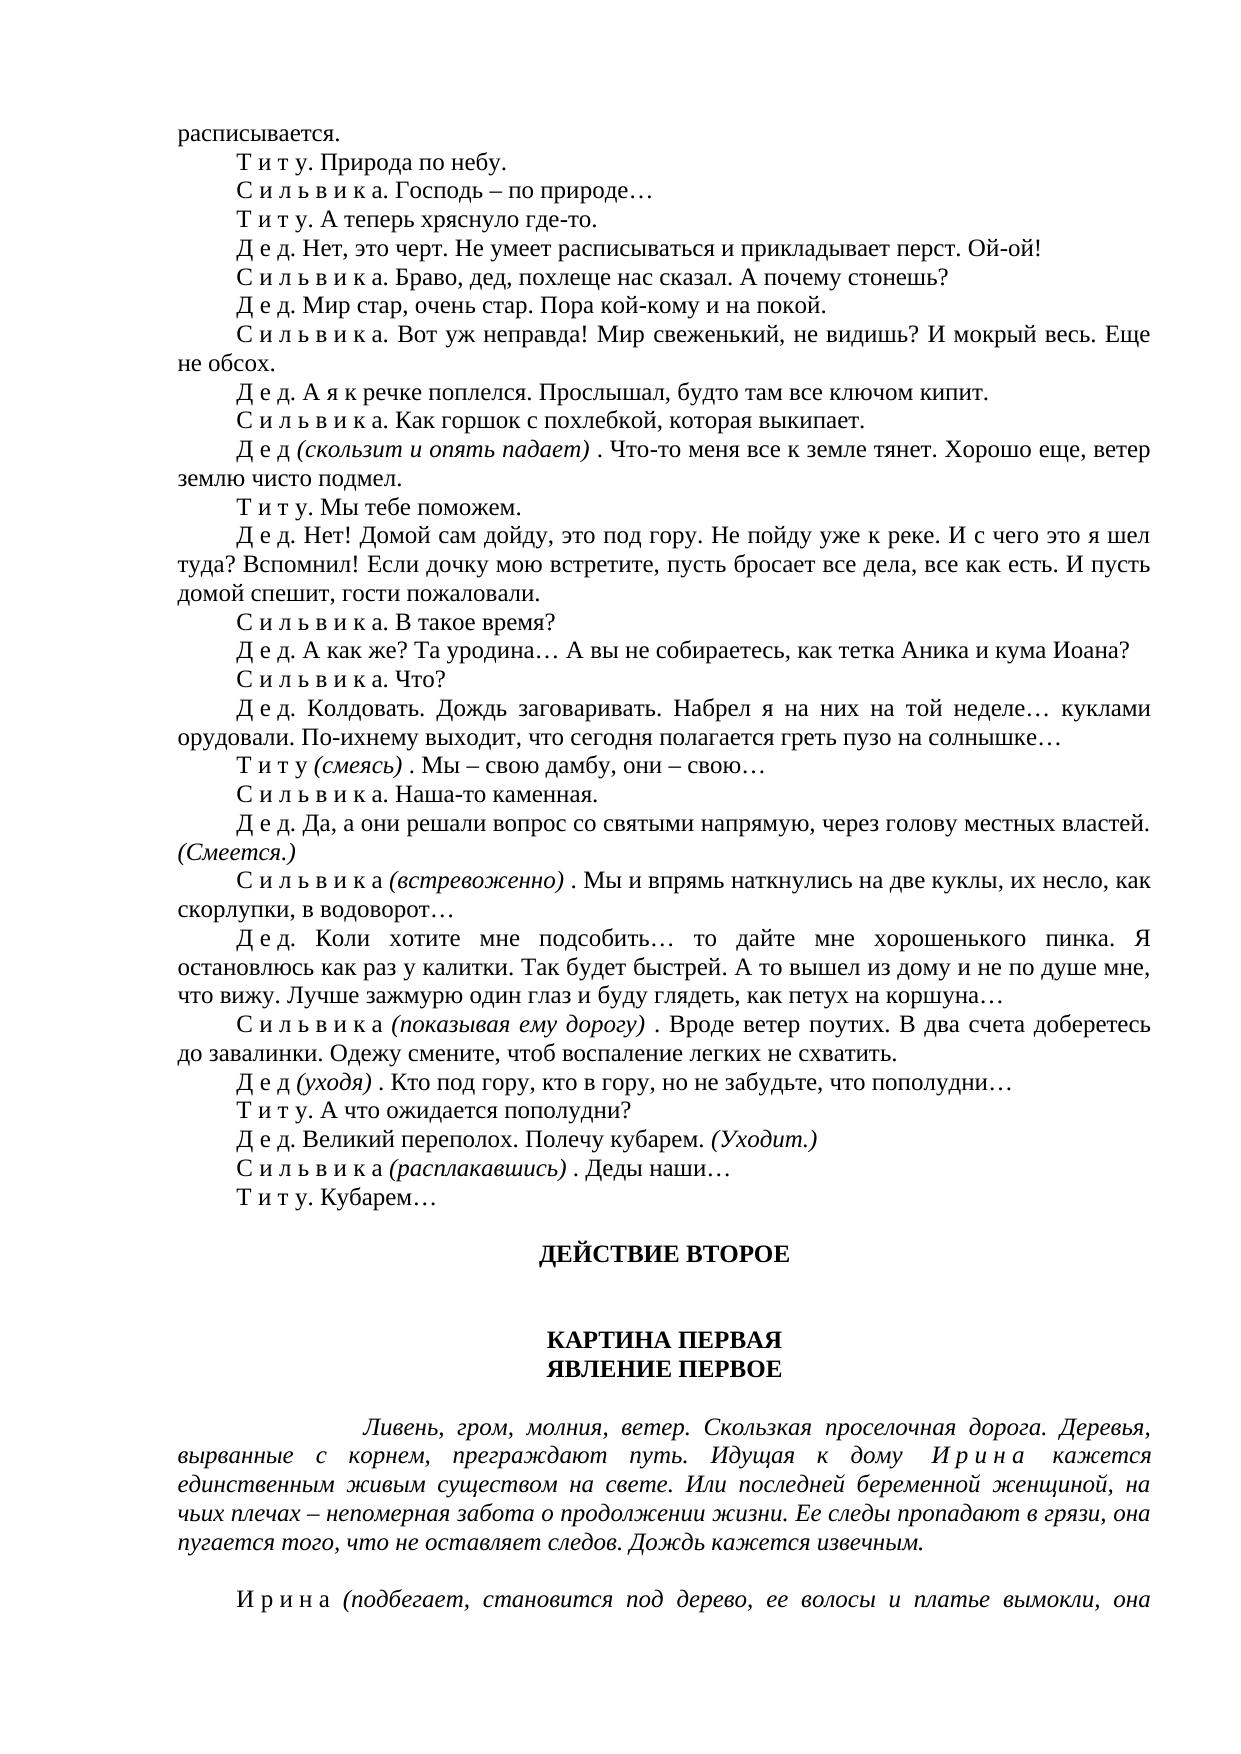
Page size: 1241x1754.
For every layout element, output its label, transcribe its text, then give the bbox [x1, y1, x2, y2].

text Д е д (уходя) . Кто под гору, кто в гору, но не забудьте, что пополудни… [177, 1067, 1152, 1096]
subtitle ЯВЛЕНИЕ ПЕРВОЕ [177, 1354, 1152, 1383]
text Ливень, гром, молния, ветер. Скользкая проселочная дорога. Деревья, вырванные с корнем, преграждают путь. Идущая к дому И р и н а кажется единственным живым существом на свете. Или последней беременной женщиной, на чьих плечах – непомерная забота о продолжении жизни. Ее следы пропадают в грязи, она пугается того, что не оставляет следов. Дождь кажется извечным. [177, 1412, 1152, 1556]
text Д е д. Великий переполох. Полечу кубарем. (Уходит.) [177, 1124, 1152, 1153]
text Т и т у. Природа по небу. [177, 147, 1152, 176]
text Т и т у. А что ожидается пополудни? [177, 1096, 1152, 1124]
text Д е д. А как же? Та уродина… А вы не собираетесь, как тетка Аника и кума Иоана? [177, 636, 1152, 664]
text Д е д. Нет, это черт. Не умеет расписываться и прикладывает перст. Ой-ой! [177, 233, 1152, 262]
text Д е д. Коли хотите мне подсобить… то дайте мне хорошенького пинка. Я остановлюсь как раз у калитки. Так будет быстрей. А то вышел из дому и не по душе мне, что вижу. Лучше зажмурю один глаз и буду глядеть, как петух на коршуна… [177, 923, 1152, 1009]
text С и л ь в и к а. Что? [177, 664, 1152, 693]
text С и л ь в и к а. Как горшок с похлебкой, которая выкипает. [177, 406, 1152, 434]
text С и л ь в и к а. Браво, дед, похлеще нас сказал. А почему стонешь? [177, 262, 1152, 291]
text С и л ь в и к а. Господь – по природе… [177, 176, 1152, 204]
text Д е д. Нет! Домой сам дойду, это под гору. Не пойду уже к реке. И с чего это я шел туда? Вспомнил! Если дочку мою встретите, пусть бросает все дела, все как есть. И пусть домой спешит, гости пожаловали. [177, 521, 1152, 607]
text Т и т у (смеясь) . Мы – свою дамбу, они – свою… [177, 751, 1152, 779]
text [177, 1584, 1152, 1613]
subtitle ДЕЙСТВИЕ ВТОРОЕ [177, 1239, 1152, 1268]
text Т и т у. Мы тебе поможем. [177, 492, 1152, 521]
text С и л ь в и к а (показывая ему дорогу) . Вроде ветер поутих. В два счета доберетесь до завалинки. Одежу смените, чтоб воспаление легких не схватить. [177, 1009, 1152, 1067]
subtitle КАРТИНА ПЕРВАЯ [177, 1326, 1152, 1354]
text Д е д. Колдовать. Дождь заговаривать. Набрел я на них на той неделе… куклами орудовали. По-ихнему выходит, что сегодня полагается греть пузо на солнышке… [177, 693, 1152, 751]
text С и л ь в и к а. Наша-то каменная. [177, 779, 1152, 808]
text С и л ь в и к а (расплакавшись) . Деды наши… [177, 1153, 1152, 1182]
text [177, 118, 1152, 147]
text Д е д. А я к речке поплелся. Прослышал, будто там все ключом кипит. [177, 377, 1152, 406]
text С и л ь в и к а. В такое время? [177, 607, 1152, 636]
text Т и т у. А теперь хряснуло где-то. [177, 204, 1152, 233]
text Д е д (скользит и опять падает) . Что-то меня все к земле тянет. Хорошо еще, ветер землю чисто подмел. [177, 434, 1152, 492]
text Д е д. Мир стар, очень стар. Пора кой-кому и на покой. [177, 291, 1152, 319]
text Т и т у. Кубарем… [177, 1182, 1152, 1211]
text С и л ь в и к а (встревоженно) . Мы и впрямь наткнулись на две куклы, их несло, как скорлупки, в водоворот… [177, 866, 1152, 923]
text С и л ь в и к а. Вот уж неправда! Мир свеженький, не видишь? И мокрый весь. Еще не обсох. [177, 319, 1152, 377]
text Д е д. Да, а они решали вопрос со святыми напрямую, через голову местных властей. (Смеется.) [177, 808, 1152, 866]
